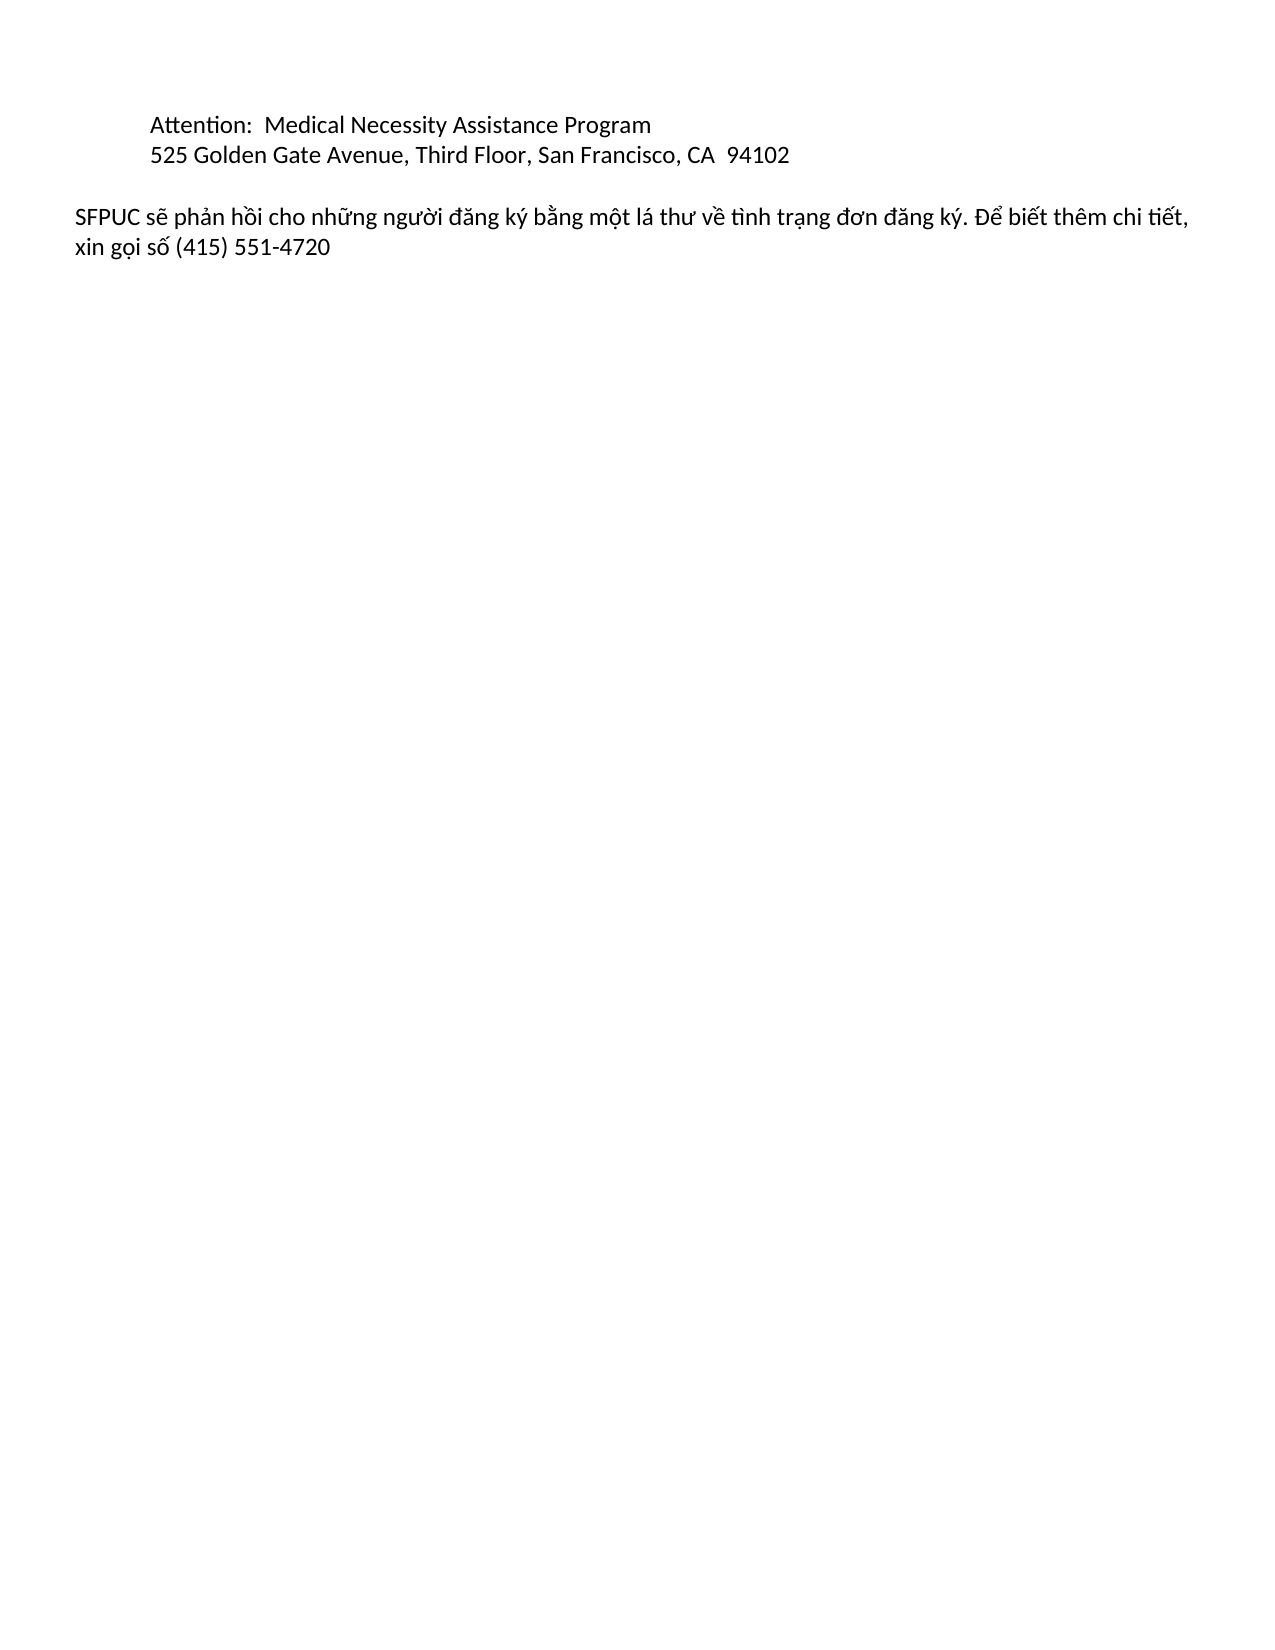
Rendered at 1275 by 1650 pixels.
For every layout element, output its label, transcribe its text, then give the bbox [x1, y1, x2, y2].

text SFPUC sẽ phản hồi cho những người đăng ký bằng một lá thư về tình trạng đơn đăng ký. Để biết thêm chi tiết, xin gọi số (415) 551-4720 [75, 201, 1200, 262]
text Attention: Medical Necessity Assistance Program [150, 109, 1200, 139]
text 525 Golden Gate Avenue, Third Floor, San Francisco, CA 94102 [150, 139, 1200, 170]
